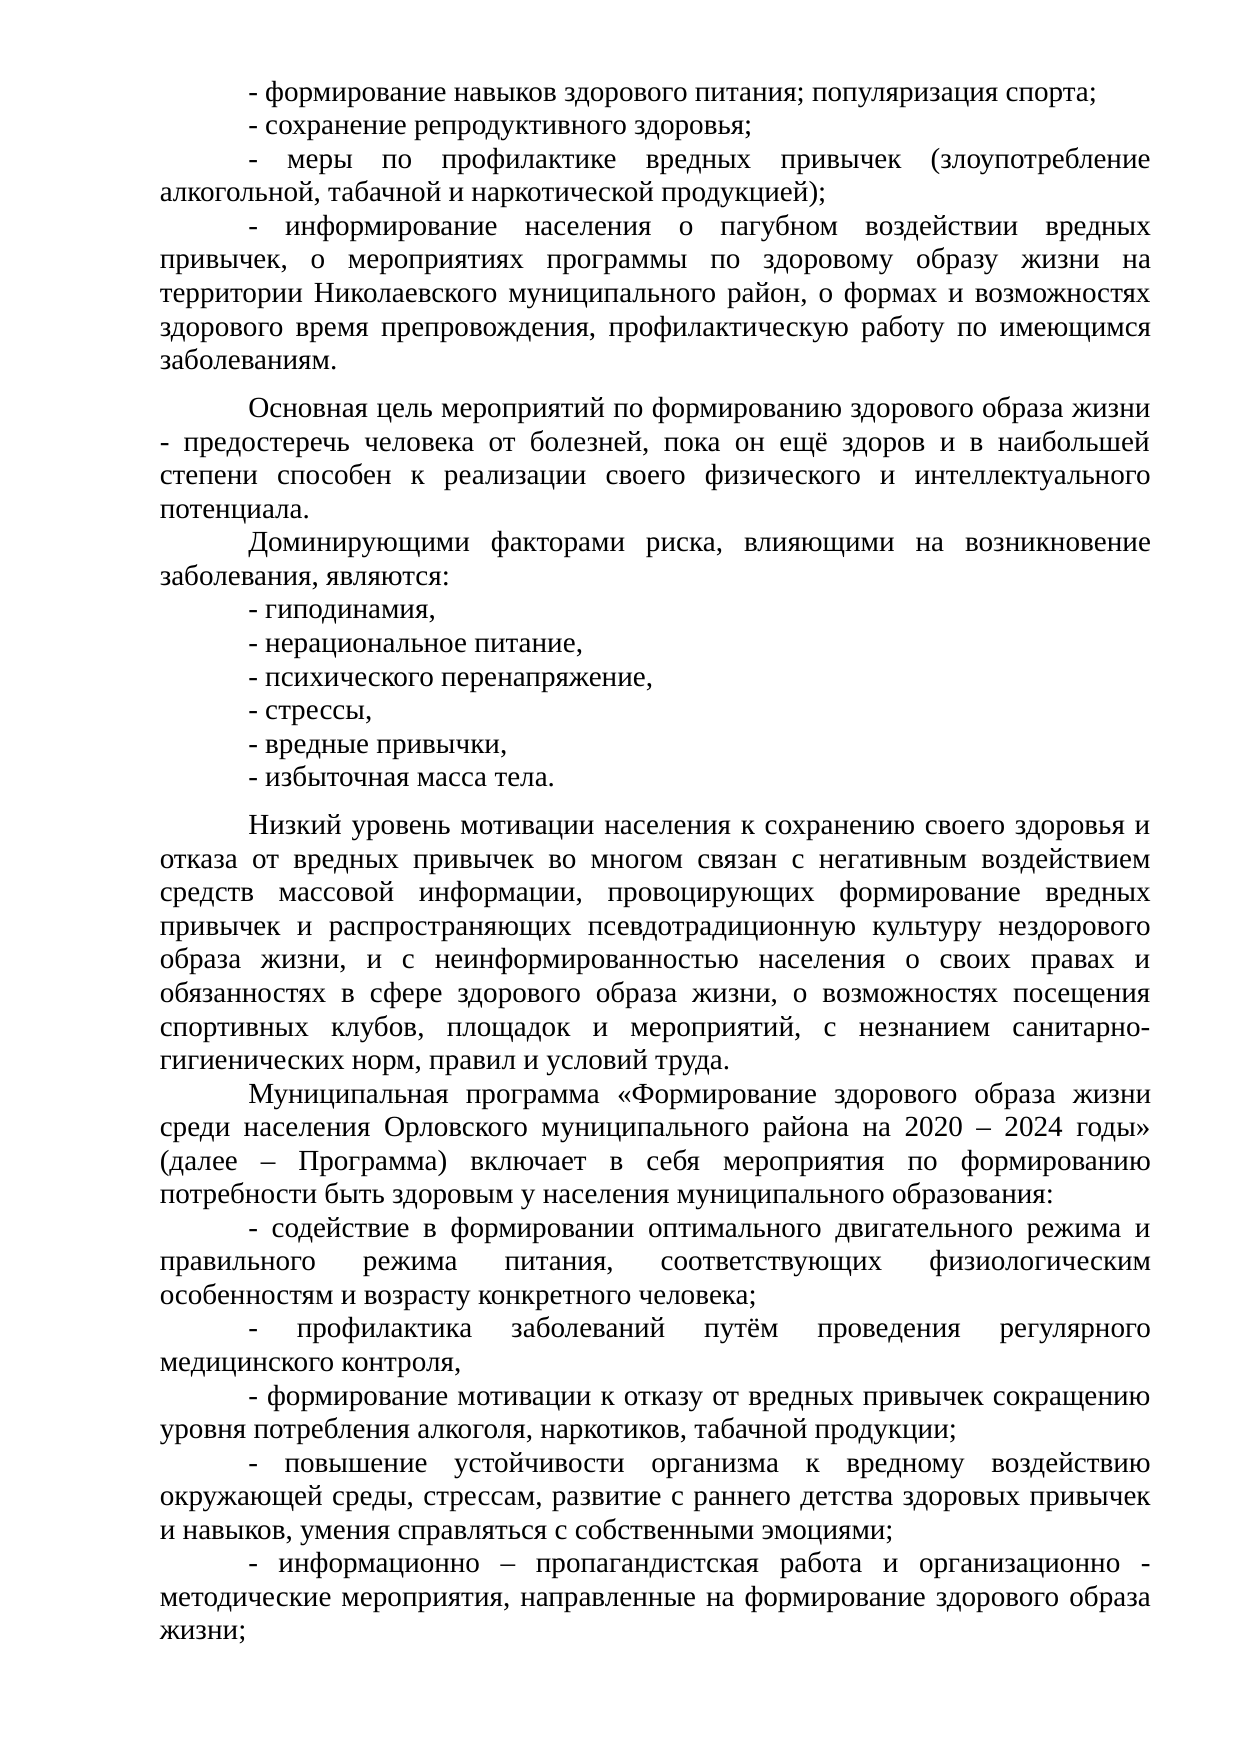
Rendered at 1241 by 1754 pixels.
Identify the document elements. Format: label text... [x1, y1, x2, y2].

text - информирование населения о пагубном воздействии вредных привычек, о мероприятиях программы по здоровому образу жизни на территории Николаевского муниципального район, о формах и возможностях здорового время препровождения, профилактическую работу по имеющимся заболеваниям. [159, 208, 1152, 376]
text - профилактика заболеваний путём проведения регулярного медицинского контроля, [159, 1311, 1152, 1378]
text Доминирующими факторами риска, влияющими на возникновение заболевания, являются: [159, 524, 1152, 592]
text - гиподинамия, [159, 592, 1152, 625]
text - психического перенапряжение, [159, 659, 1152, 692]
text - формирование навыков здорового питания; популяризация спорта; [159, 74, 1152, 107]
text Основная цель мероприятий по формированию здорового образа жизни - предостеречь человека от болезней, пока он ещё здоров и в наибольшей степени способен к реализации своего физического и интеллектуального потенциала. [159, 390, 1152, 524]
text - формирование мотивации к отказу от вредных привычек сокращению уровня потребления алкоголя, наркотиков, табачной продукции; [159, 1378, 1152, 1445]
text - вредные привычки, [159, 726, 1152, 759]
text Низкий уровень мотивации населения к сохранению своего здоровья и отказа от вредных привычек во многом связан с негативным воздействием средств массовой информации, провоцирующих формирование вредных привычек и распространяющих псевдотрадиционную культуру нездорового образа жизни, и с неинформированностью населения о своих правах и обязанностях в сфере здорового образа жизни, о возможностях посещения спортивных клубов, площадок и мероприятий, с незнанием санитарно-гигиенических норм, правил и условий труда. [159, 807, 1152, 1076]
text - сохранение репродуктивного здоровья; [159, 107, 1152, 141]
text - информационно – пропагандистская работа и организационно - методические мероприятия, направленные на формирование здорового образа жизни; [159, 1545, 1152, 1646]
text Муниципальная программа «Формирование здорового образа жизни среди населения Орловского муниципального района на 2020 – 2024 годы» (далее – Программа) включает в себя мероприятия по формированию потребности быть здоровым у населения муниципального образования: [159, 1076, 1152, 1210]
text - избыточная масса тела. [159, 759, 1152, 793]
text - стрессы, [159, 692, 1152, 726]
text - меры по профилактике вредных привычек (злоупотребление алкогольной, табачной и наркотической продукцией); [159, 141, 1152, 208]
text - содействие в формировании оптимального двигательного режима и правильного режима питания, соответствующих физиологическим особенностям и возрасту конкретного человека; [159, 1210, 1152, 1311]
text - нерациональное питание, [159, 625, 1152, 659]
text - повышение устойчивости организма к вредному воздействию окружающей среды, стрессам, развитие с раннего детства здоровых привычек и навыков, умения справляться с собственными эмоциями; [159, 1445, 1152, 1545]
